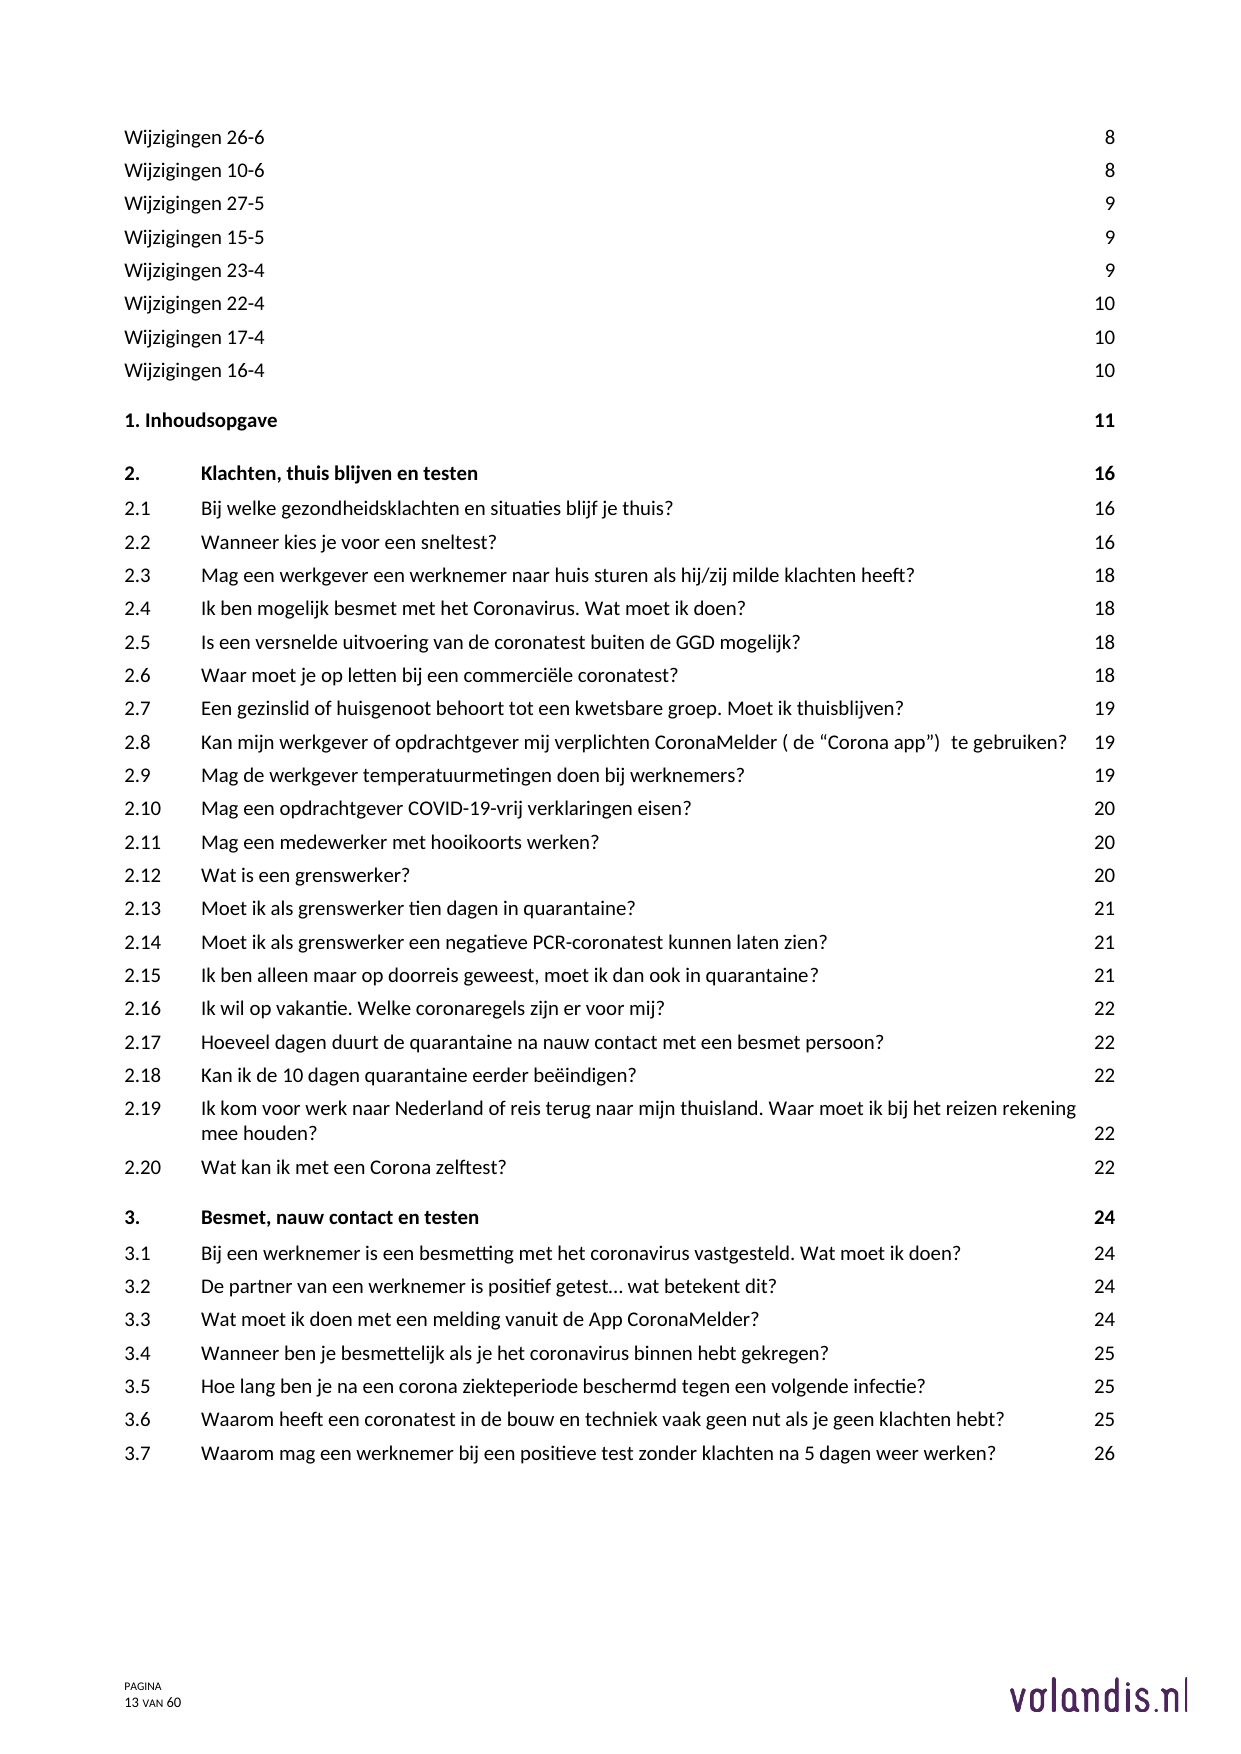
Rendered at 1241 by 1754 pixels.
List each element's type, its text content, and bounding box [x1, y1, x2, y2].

text 2.10 Mag een opdrachtgever COVID-19-vrij verklaringen eisen? 20 [124, 796, 1116, 821]
text 2.1 Bij welke gezondheidsklachten en situaties blijf je thuis? 16 [124, 496, 1116, 521]
text Wijzigingen 16-4 10 [124, 357, 1116, 382]
text 3.4 Wanneer ben je besmettelijk als je het coronavirus binnen hebt gekregen? 25 [124, 1340, 1116, 1365]
text 2.7 Een gezinslid of huisgenoot behoort tot een kwetsbare groep. Moet ik thuisblijven? 19 [124, 696, 1116, 721]
text 2.15 Ik ben alleen maar op doorreis geweest, moet ik dan ook in quarantaine? 21 [124, 962, 1116, 987]
text 2.3 Mag een werkgever een werknemer naar huis sturen als hij/zij milde klachten heeft? 18 [124, 562, 1116, 587]
text 2.8 Kan mijn werkgever of opdrachtgever mij verplichten CoronaMelder ( de “Corona app”) te gebruiken? 19 [124, 729, 1116, 754]
text Wijzigingen 23-4 9 [124, 257, 1116, 282]
text 2.13 Moet ik als grenswerker tien dagen in quarantaine? 21 [124, 896, 1116, 921]
text 3.1 Bij een werknemer is een besmetting met het coronavirus vastgesteld. Wat moet ik doen? 24 [124, 1240, 1116, 1265]
text 2.11 Mag een medewerker met hooikoorts werken? 20 [124, 829, 1116, 854]
text 3.5 Hoe lang ben je na een corona ziekteperiode beschermd tegen een volgende infectie? 25 [124, 1373, 1116, 1398]
text Wijzigingen 22-4 10 [124, 291, 1116, 316]
text Wijzigingen 27-5 9 [124, 191, 1116, 216]
text 3.3 Wat moet ik doen met een melding vanuit de App CoronaMelder? 24 [124, 1307, 1116, 1332]
text 2.20 Wat kan ik met een Corona zelftest? 22 [124, 1154, 1116, 1179]
text Wijzigingen 17-4 10 [124, 324, 1116, 349]
text Wijzigingen 15-5 9 [124, 224, 1116, 249]
text 2.9 Mag de werkgever temperatuurmetingen doen bij werknemers? 19 [124, 762, 1116, 787]
text 2.18 Kan ik de 10 dagen quarantaine eerder beëindigen? 22 [124, 1062, 1116, 1087]
text 2.12 Wat is een grenswerker? 20 [124, 862, 1116, 887]
text Wijzigingen 26-6 8 [124, 124, 1116, 149]
text 3.6 Waarom heeft een coronatest in de bouw en techniek vaak geen nut als je geen klachten hebt? 25 [124, 1407, 1116, 1432]
picture [1010, 1677, 1188, 1712]
text 2. Klachten, thuis blijven en testen 16 [124, 460, 1116, 485]
text 2.17 Hoeveel dagen duurt de quarantaine na nauw contact met een besmet persoon? 22 [124, 1029, 1116, 1054]
text 2.4 Ik ben mogelijk besmet met het Coronavirus. Wat moet ik doen? 18 [124, 596, 1116, 621]
text 2.16 Ik wil op vakantie. Welke coronaregels zijn er voor mij? 22 [124, 996, 1116, 1021]
text 2.6 Waar moet je op letten bij een commerciële coronatest? 18 [124, 662, 1116, 687]
text 2.5 Is een versnelde uitvoering van de coronatest buiten de GGD mogelijk? 18 [124, 629, 1116, 654]
text 3.7 Waarom mag een werknemer bij een positieve test zonder klachten na 5 dagen weer werken? 26 [124, 1440, 1116, 1465]
text 2.19 Ik kom voor werk naar Nederland of reis terug naar mijn thuisland. Waar moet ik bij het reizen rekening mee houden? 22 [124, 1096, 1116, 1146]
text 2.2 Wanneer kies je voor een sneltest? 16 [124, 529, 1116, 554]
text 3.2 De partner van een werknemer is positief getest… wat betekent dit? 24 [124, 1273, 1116, 1298]
text Wijzigingen 10-6 8 [124, 157, 1116, 182]
text 3. Besmet, nauw contact en testen 24 [124, 1204, 1116, 1229]
text 2.14 Moet ik als grenswerker een negatieve PCR-coronatest kunnen laten zien? 21 [124, 929, 1116, 954]
text 1. Inhoudsopgave 11 [124, 407, 1116, 433]
